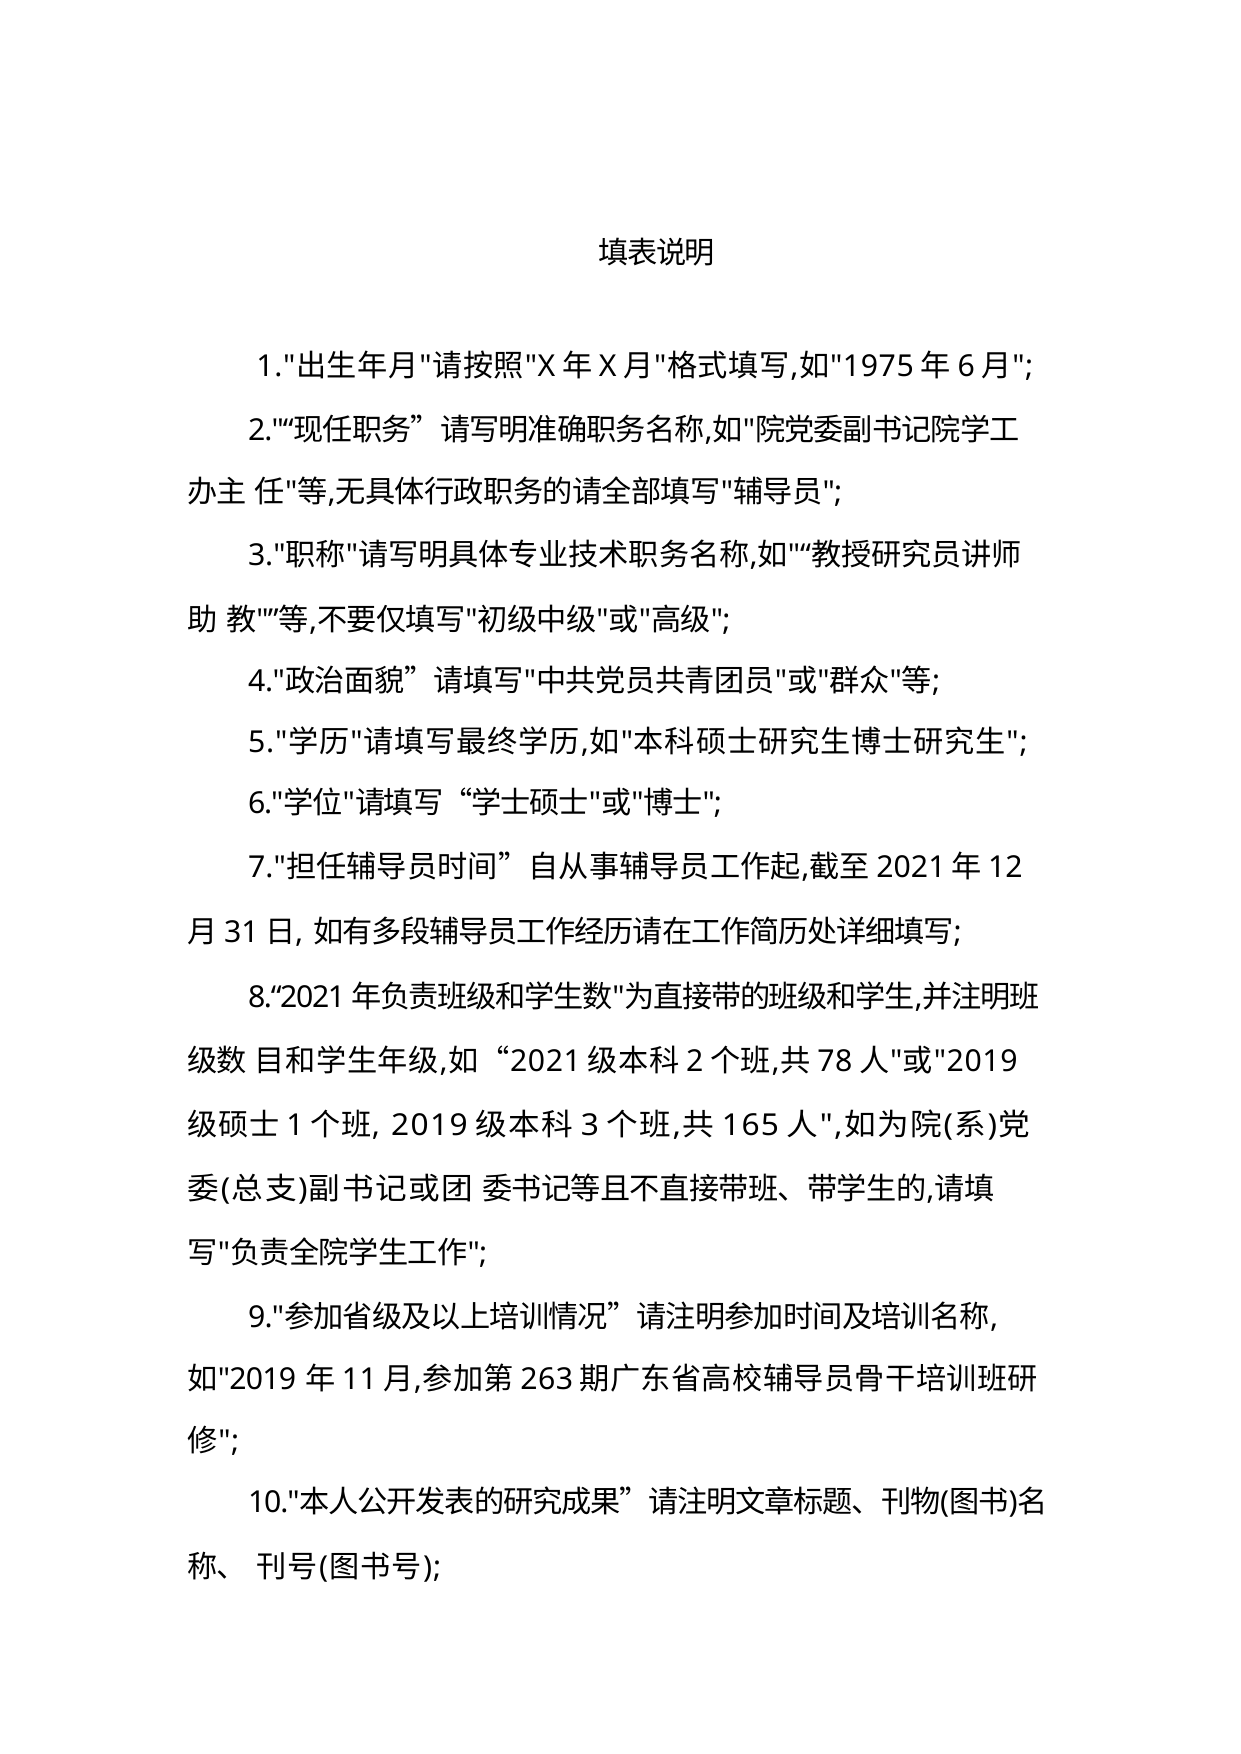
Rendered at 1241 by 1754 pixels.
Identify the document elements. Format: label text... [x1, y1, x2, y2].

text 10."本人公开发表的研究成果”请注明文章标题、刊物(图书)名称、 刊号(图书号); [187, 1478, 1053, 1587]
text 3."职称"请写明具体专业技术职务名称,如"“教授研究员讲师助 教"”等,不要仅填写"初级中级"或"高级"; [187, 530, 1026, 639]
text 8.“2021年负责班级和学生数"为直接带的班级和学生,并注明班级数 目和学生年级,如“2021级本科2个班,共78人"或"2019级硕士1个班, 2019级本科3个班,共165人",如为院(系)党委(总支)副书记或团 委书记等且不直接带班、带学生的,请填写"负责全院学生工作"; [187, 972, 1045, 1272]
text 4."政治面貌”请填写"中共党员共青团员"或"群众"等; [187, 660, 1053, 700]
text 7."担任辅导员时间”自从事辅导员工作起,截至2021年12月31日, 如有多段辅导员工作经历请在工作简历处详细填写; [187, 842, 1048, 951]
text 9."参加省级及以上培训情况”请注明参加时间及培训名称,如"2019 年11月,参加第263期广东省高校辅导员骨干培训班研修"; [187, 1292, 1046, 1460]
text 5."学历"请填写最终学历,如"本科硕士研究生博士研究生"; [187, 720, 1053, 760]
text 2."“现任职务”请写明准确职务名称,如"院党委副书记院学工办主 任"等,无具体行政职务的请全部填写"辅导员"; [187, 405, 1043, 511]
text 填表说明 [187, 232, 1053, 272]
text 1."出生年月"请按照"X年X月"格式填写,如"1975年6月"; [187, 345, 1053, 385]
text 6."学位"请填写“学士硕士"或"博士"; [187, 781, 1053, 821]
